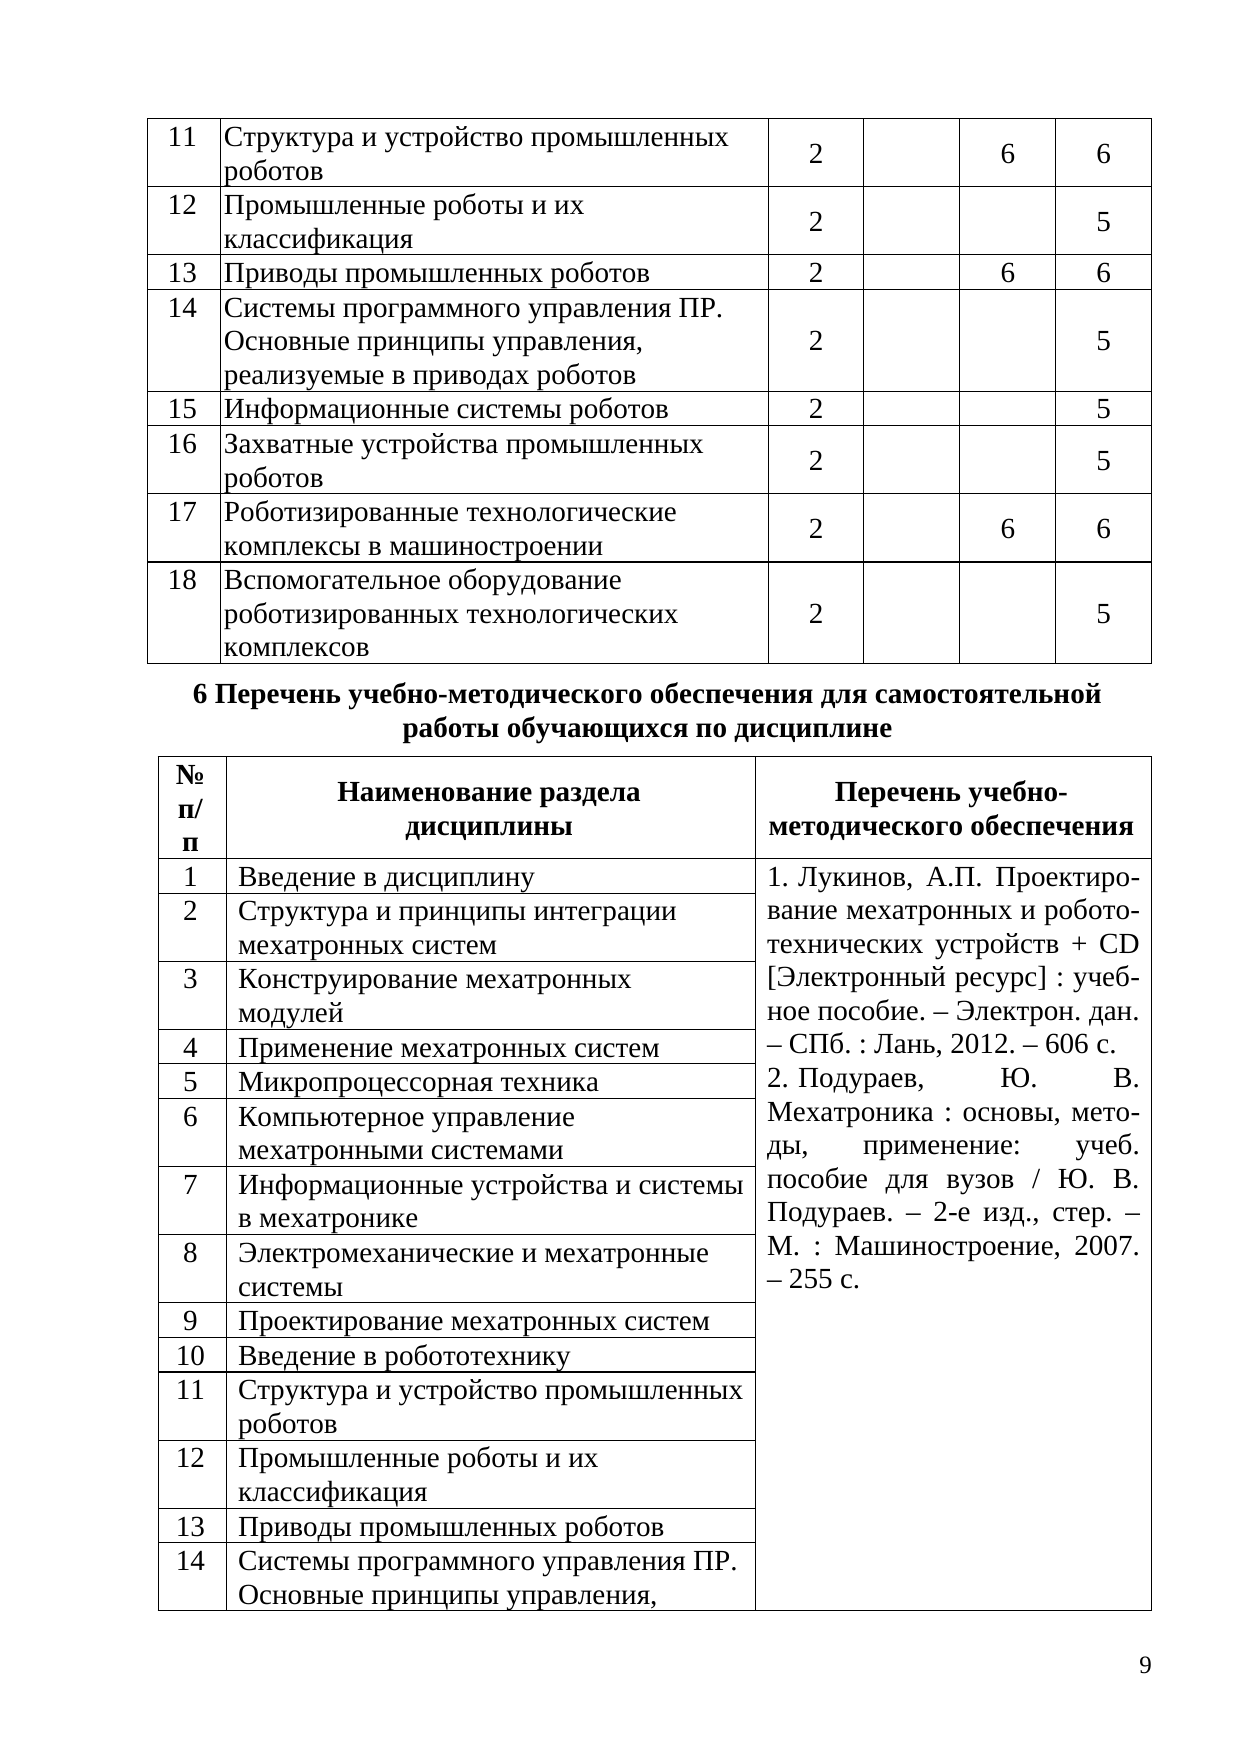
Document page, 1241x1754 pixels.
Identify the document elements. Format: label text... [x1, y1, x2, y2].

table_cell [864, 290, 959, 391]
table_cell [864, 119, 959, 186]
table_cell [960, 426, 1055, 493]
table_cell 2 [159, 894, 226, 961]
table_cell 15 [148, 392, 220, 425]
table_cell Структура и устройство промышленных роботов [227, 1373, 755, 1439]
table_cell Информационные устройства и системы в мехатронике [227, 1167, 755, 1234]
table_cell Введение в дисциплину [227, 859, 755, 892]
table_cell Роботизированные технологические комплексы в машиностроении [221, 494, 768, 561]
table_cell Структура и устройство промышленных роботов [221, 119, 768, 186]
table_cell Лукинов, А.П. Проектирование мехатронных и робототехнических устройств + CD [Электронный ресурс] : учебное пособие. – Электрон. дан. – СПб. : Лань, 2012. – 606 с. Подураев, Ю. В. Мехатроника : основы, методы, применение: учеб. пособие для вузов / Ю. В. Подураев. – 2-е изд., стер. – М. : Машиностроение, 2007. – 255 с. [756, 859, 1151, 1610]
table_cell [960, 290, 1055, 391]
table_cell 2 [769, 494, 863, 561]
table_cell 2 [769, 119, 863, 186]
table_cell 5 [1056, 187, 1151, 254]
table_cell Компьютерное управление мехатронными системами [227, 1099, 755, 1166]
table_cell 4 [159, 1030, 226, 1063]
table_cell Вспомогательное оборудование роботизированных технологических комплексов [221, 563, 768, 663]
table_cell Системы программного управления ПР. Основные принципы управления, реализуемые в приводах роботов [221, 290, 768, 391]
table_cell 9 [159, 1303, 226, 1337]
table_cell 18 [148, 563, 220, 663]
table_cell 2 [769, 290, 863, 391]
table_cell [960, 563, 1055, 663]
table_cell 6 [960, 255, 1055, 289]
table_header Наименование раздела дисциплины [227, 757, 755, 858]
table_cell 6 [1056, 255, 1151, 289]
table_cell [227, 1543, 755, 1610]
table_cell Приводы промышленных роботов [227, 1509, 755, 1542]
table_cell 6 [159, 1099, 226, 1166]
table_cell [864, 494, 959, 561]
table_cell [864, 255, 959, 289]
table_cell Микропроцессорная техника [227, 1064, 755, 1098]
table_cell 2 [769, 426, 863, 493]
table_cell 12 [148, 187, 220, 254]
table_cell Промышленные роботы и их классификация [227, 1441, 755, 1508]
table_cell Введение в робототехнику [227, 1338, 755, 1371]
table_cell [864, 426, 959, 493]
table_cell 7 [159, 1167, 226, 1234]
table_cell 5 [1056, 426, 1151, 493]
table_cell 16 [148, 426, 220, 493]
table_cell Применение мехатронных систем [227, 1030, 755, 1063]
table_cell Структура и принципы интеграции мехатронных систем [227, 894, 755, 961]
table_cell 11 [148, 119, 220, 186]
table_header Перечень учебно-методического обеспечения [756, 757, 1151, 858]
table_cell 11 [159, 1373, 226, 1439]
table_cell Захватные устройства промышленных роботов [221, 426, 768, 493]
table_cell Проектирование мехатронных систем [227, 1303, 755, 1337]
table_cell 17 [148, 494, 220, 561]
table_cell 1 [159, 859, 226, 892]
table_cell 14 [148, 290, 220, 391]
table_cell 5 [1056, 563, 1151, 663]
table_cell 2 [769, 563, 863, 663]
table_cell Конструирование мехатронных модулей [227, 962, 755, 1029]
table_cell 8 [159, 1235, 226, 1302]
table_cell 5 [1056, 290, 1151, 391]
table_cell Промышленные роботы и их классификация [221, 187, 768, 254]
table_cell [960, 187, 1055, 254]
table_cell 3 [159, 962, 226, 1029]
table_cell 14 [159, 1543, 226, 1610]
table_cell 5 [159, 1064, 226, 1098]
table_cell 5 [1056, 392, 1151, 425]
text 6 Перечень учебно-методического обеспечения для самостоятельной работы обучающихся по дисциплине [148, 677, 1147, 744]
table_cell 13 [159, 1509, 226, 1542]
table_cell Приводы промышленных роботов [221, 255, 768, 289]
table_cell [960, 392, 1055, 425]
table_cell 6 [1056, 119, 1151, 186]
table_cell [864, 187, 959, 254]
table_cell 2 [769, 187, 863, 254]
table_header № п/п [159, 757, 226, 858]
table_cell 6 [960, 119, 1055, 186]
table_cell Электромеханические и мехатронные системы [227, 1235, 755, 1302]
table_cell Информационные системы роботов [221, 392, 768, 425]
table_cell 12 [159, 1441, 226, 1508]
table_cell 10 [159, 1338, 226, 1371]
table_cell 13 [148, 255, 220, 289]
table_cell 6 [1056, 494, 1151, 561]
table_cell 6 [960, 494, 1055, 561]
table_cell [864, 392, 959, 425]
table_cell 2 [769, 392, 863, 425]
table_cell [864, 563, 959, 663]
table_cell 2 [769, 255, 863, 289]
